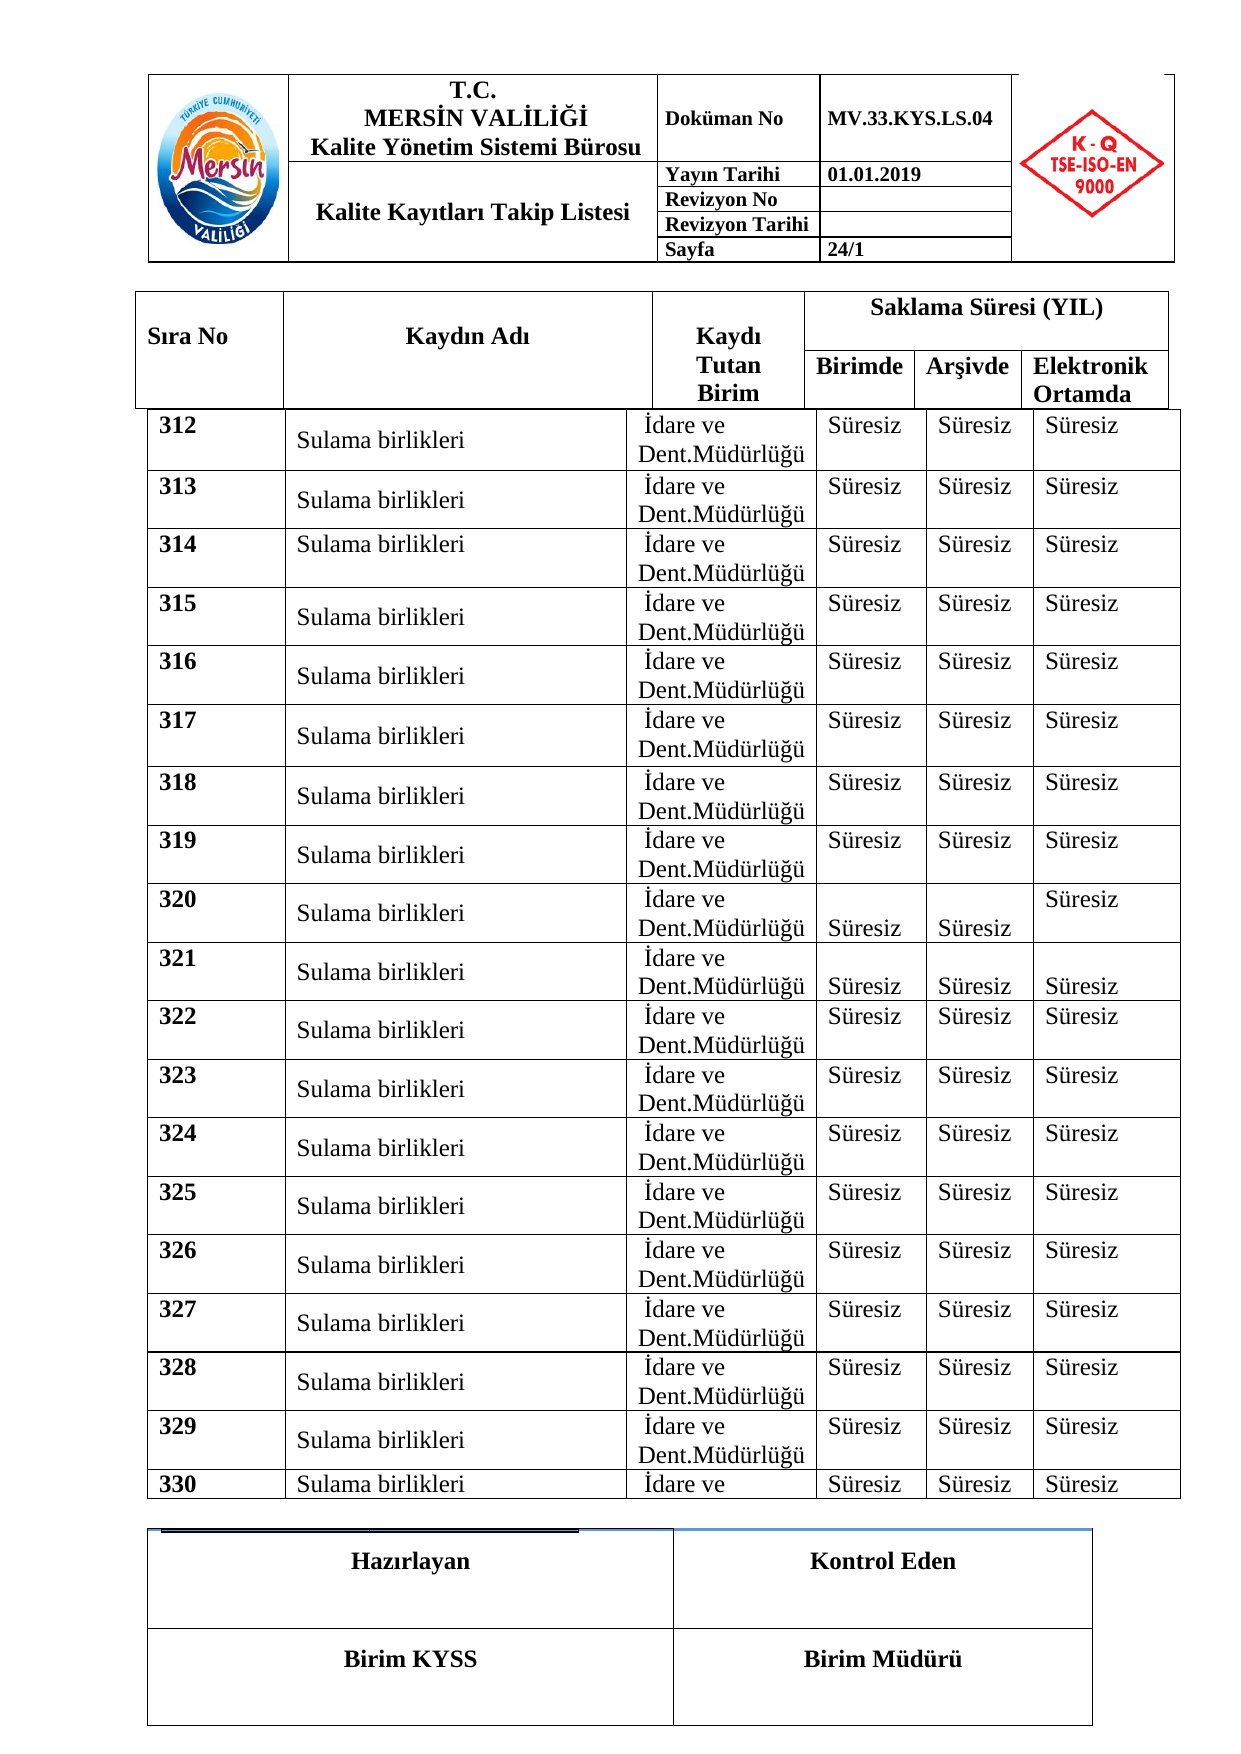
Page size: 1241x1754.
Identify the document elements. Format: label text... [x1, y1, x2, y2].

table_cell Süresiz [927, 646, 1033, 704]
table_cell Sulama birlikleri [286, 1294, 626, 1351]
table_cell Sulama birlikleri [286, 410, 626, 470]
table_cell İdare ve Dent.Müdürlüğü [627, 1294, 816, 1351]
table_cell İdare ve Dent.Müdürlüğü [627, 646, 816, 704]
table_cell Sulama birlikleri [286, 1353, 626, 1410]
table_cell Süresiz [1034, 1294, 1180, 1351]
table_cell Süresiz [927, 1470, 1033, 1498]
table_cell Süresiz [817, 1294, 926, 1351]
table_cell 322 [148, 1001, 285, 1059]
table_cell Sulama birlikleri [286, 1118, 626, 1176]
table_cell Süresiz [817, 1118, 926, 1176]
table_cell Süresiz [1034, 588, 1180, 645]
table_cell İdare ve Dent.Müdürlüğü [627, 588, 816, 645]
table_cell Süresiz [1034, 471, 1180, 528]
table_cell Süresiz [817, 943, 926, 1000]
table_cell Süresiz [817, 1177, 926, 1234]
table_cell 318 [148, 767, 285, 824]
table_cell Süresiz [1034, 705, 1180, 766]
table_cell 317 [148, 705, 285, 766]
table_cell Süresiz [817, 705, 926, 766]
table_cell Süresiz [927, 1411, 1033, 1468]
table_cell Süresiz [1034, 826, 1180, 883]
table_cell Süresiz [1034, 1235, 1180, 1293]
table_cell Sulama birlikleri [286, 1411, 626, 1468]
table_cell Süresiz [1034, 410, 1180, 470]
table_cell 321 [148, 943, 285, 1000]
table_cell İdare ve Dent.Müdürlüğü [627, 943, 816, 1000]
table_cell Süresiz [927, 767, 1033, 824]
picture [157, 93, 280, 244]
table_cell 320 [148, 884, 285, 942]
table_cell 330 [148, 1470, 285, 1498]
table_cell Süresiz [817, 1411, 926, 1468]
table_cell Sulama birlikleri [286, 529, 626, 587]
table_cell 316 [148, 646, 285, 704]
table_cell Süresiz [1034, 646, 1180, 704]
table_cell Sulama birlikleri [286, 1060, 626, 1117]
table_cell 313 [148, 471, 285, 528]
table_cell 319 [148, 826, 285, 883]
table_cell Süresiz [927, 1118, 1033, 1176]
table_cell İdare ve Dent.Müdürlüğü [627, 826, 816, 883]
table_cell Süresiz [927, 884, 1033, 942]
table_cell 328 [148, 1353, 285, 1410]
table_cell İdare ve Dent.Müdürlüğü [627, 1411, 816, 1468]
table_cell Süresiz [927, 529, 1033, 587]
picture [1019, 74, 1165, 253]
table_cell Süresiz [1034, 884, 1180, 942]
table_cell Süresiz [927, 410, 1033, 470]
table_cell Süresiz [1034, 1177, 1180, 1234]
table_cell İdare ve Dent.Müdürlüğü [627, 1470, 816, 1498]
table_cell İdare ve Dent.Müdürlüğü [627, 1353, 816, 1410]
table_cell 315 [148, 588, 285, 645]
table_cell Süresiz [927, 943, 1033, 1000]
table_cell Süresiz [817, 826, 926, 883]
table_cell 329 [148, 1411, 285, 1468]
table_cell Süresiz [817, 529, 926, 587]
table_cell Süresiz [817, 588, 926, 645]
table_cell Süresiz [817, 1060, 926, 1117]
table_cell 314 [148, 529, 285, 587]
table_cell 323 [148, 1060, 285, 1117]
table_cell İdare ve Dent.Müdürlüğü [627, 410, 816, 470]
table_cell Süresiz [817, 1470, 926, 1498]
table_cell Süresiz [927, 1177, 1033, 1234]
table_cell İdare ve Dent.Müdürlüğü [627, 1060, 816, 1117]
table_cell Süresiz [927, 1353, 1033, 1410]
table_cell Süresiz [1034, 1001, 1180, 1059]
table_cell Sulama birlikleri [286, 588, 626, 645]
table_cell Süresiz [927, 1235, 1033, 1293]
table_cell Süresiz [927, 1060, 1033, 1117]
table_cell 312 [148, 410, 285, 470]
table_cell 325 [148, 1177, 285, 1234]
table_cell Süresiz [817, 884, 926, 942]
table_cell 326 [148, 1235, 285, 1293]
table_cell Süresiz [1034, 529, 1180, 587]
table_cell Süresiz [817, 471, 926, 528]
table_cell Süresiz [817, 1235, 926, 1293]
table_cell İdare ve Dent.Müdürlüğü [627, 1177, 816, 1234]
table_cell Süresiz [927, 1294, 1033, 1351]
table_cell İdare ve Dent.Müdürlüğü [627, 1235, 816, 1293]
table_cell Sulama birlikleri [286, 767, 626, 824]
table_cell Süresiz [817, 646, 926, 704]
table_cell Sulama birlikleri [286, 646, 626, 704]
table_cell Süresiz [927, 826, 1033, 883]
table_cell Süresiz [1034, 1470, 1180, 1498]
table_cell 327 [148, 1294, 285, 1351]
table_cell Süresiz [1034, 767, 1180, 824]
table_cell İdare ve Dent.Müdürlüğü [627, 705, 816, 766]
table_cell Süresiz [1034, 943, 1180, 1000]
table_cell Süresiz [927, 1001, 1033, 1059]
table_cell Sulama birlikleri [286, 943, 626, 1000]
table_cell İdare ve Dent.Müdürlüğü [627, 471, 816, 528]
table_cell Süresiz [1034, 1060, 1180, 1117]
table_cell Süresiz [817, 1001, 926, 1059]
table_cell Sulama birlikleri [286, 1470, 626, 1498]
table_cell İdare ve Dent.Müdürlüğü [627, 1118, 816, 1176]
table_cell Süresiz [927, 588, 1033, 645]
table_cell Sulama birlikleri [286, 826, 626, 883]
table_cell Sulama birlikleri [286, 705, 626, 766]
table_cell Süresiz [817, 1353, 926, 1410]
table_cell Süresiz [1034, 1353, 1180, 1410]
table_cell İdare ve Dent.Müdürlüğü [627, 1001, 816, 1059]
table_cell Sulama birlikleri [286, 1235, 626, 1293]
table_cell Süresiz [817, 410, 926, 470]
table_cell 324 [148, 1118, 285, 1176]
table_cell İdare ve Dent.Müdürlüğü [627, 767, 816, 824]
table_cell Süresiz [817, 767, 926, 824]
table_cell Sulama birlikleri [286, 471, 626, 528]
table_cell Sulama birlikleri [286, 1001, 626, 1059]
table_cell Süresiz [927, 705, 1033, 766]
table_cell Süresiz [1034, 1118, 1180, 1176]
table_cell Sulama birlikleri [286, 1177, 626, 1234]
table_cell Süresiz [1034, 1411, 1180, 1468]
table_cell İdare ve Dent.Müdürlüğü [627, 884, 816, 942]
table_cell Sulama birlikleri [286, 884, 626, 942]
table_cell İdare ve Dent.Müdürlüğü [627, 529, 816, 587]
table_cell Süresiz [927, 471, 1033, 528]
